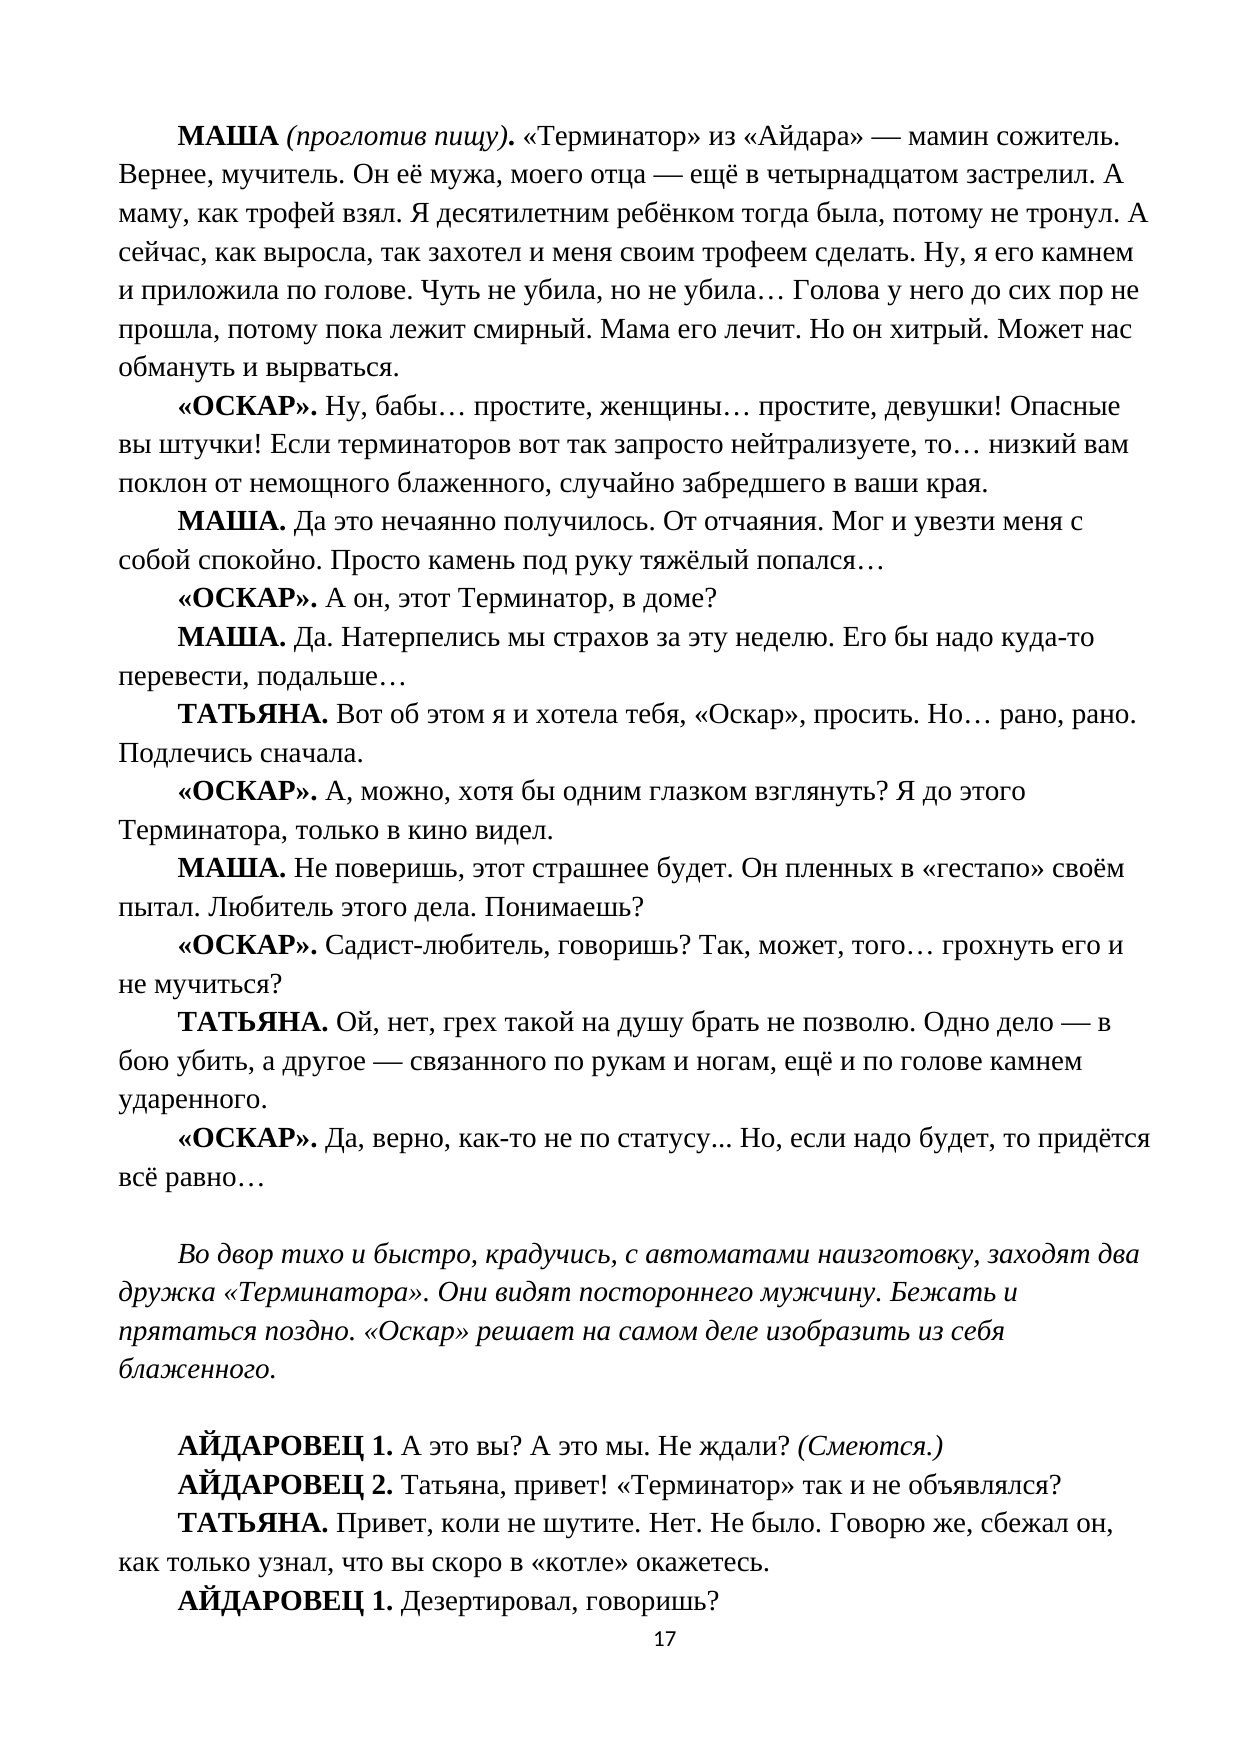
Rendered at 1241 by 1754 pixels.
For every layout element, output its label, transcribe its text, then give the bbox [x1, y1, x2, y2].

text «ОСКАР». Ну, бабы… простите, женщины… простите, девушки! Опасные вы штучки! Если терминаторов вот так запросто нейтрализуете, то… низкий вам поклон от немощного блаженного, случайно забредшего в ваши края. [118, 388, 1152, 498]
text «ОСКАР». Садист-любитель, говоришь? Так, может, того… грохнуть его и не мучиться? [118, 927, 1152, 999]
text ТАТЬЯНА. Привет, коли не шутите. Нет. Не было. Говорю же, сбежал он, как только узнал, что вы скоро в «котле» окажетесь. [118, 1506, 1152, 1578]
text «ОСКАР». А, можно, хотя бы одним глазком взглянуть? Я до этого Терминатора, только в кино видел. [118, 773, 1152, 845]
text АЙДАРОВЕЦ 1. А это вы? А это мы. Не ждали? (Смеются.) [118, 1428, 1152, 1462]
text «ОСКАР». А он, этот Терминатор, в доме? [118, 581, 1152, 614]
text АЙДАРОВЕЦ 1. Дезертировал, говоришь? [118, 1583, 1152, 1616]
text «ОСКАР». Да, верно, как-то не по статусу... Но, если надо будет, то придётся всё равно… [118, 1120, 1152, 1192]
text ТАТЬЯНА. Вот об этом я и хотела тебя, «Оскар», просить. Но… рано, рано. Подлечись сначала. [118, 696, 1152, 768]
text МАША. Не поверишь, этот страшнее будет. Он пленных в «гестапо» своём пытал. Любитель этого дела. Понимаешь? [118, 850, 1152, 922]
text Во двор тихо и быстро, крадучись, с автоматами наизготовку, заходят два дружка «Терминатора». Они видят постороннего мужчину. Бежать и прятаться поздно. «Оскар» решает на самом деле изобразить из себя блаженного. [118, 1236, 1152, 1385]
text АЙДАРОВЕЦ 2. Татьяна, привет! «Терминатор» так и не объявлялся? [118, 1467, 1152, 1501]
text ТАТЬЯНА. Ой, нет, грех такой на душу брать не позволю. Одно дело — в бою убить, а другое — связанного по рукам и ногам, ещё и по голове камнем ударенного. [118, 1004, 1152, 1115]
text МАША. Да. Натерпелись мы страхов за эту неделю. Его бы надо куда-то перевести, подальше… [118, 619, 1152, 691]
text МАША (проглотив пищу). «Терминатор» из «Айдара» — мамин сожитель. Вернее, мучитель. Он её мужа, моего отца — ещё в четырнадцатом застрелил. А маму, как трофей взял. Я десятилетним ребёнком тогда была, потому не тронул. А сейчас, как выросла, так захотел и меня своим трофеем сделать. Ну, я его камнем и приложила по голове. Чуть не убила, но не убила… Голова у него до сих пор не прошла, потому пока лежит смирный. Мама его лечит. Но он хитрый. Может нас обмануть и вырваться. [118, 118, 1152, 383]
text МАША. Да это нечаянно получилось. От отчаяния. Мог и увезти меня с собой спокойно. Просто камень под руку тяжёлый попался… [118, 503, 1152, 576]
